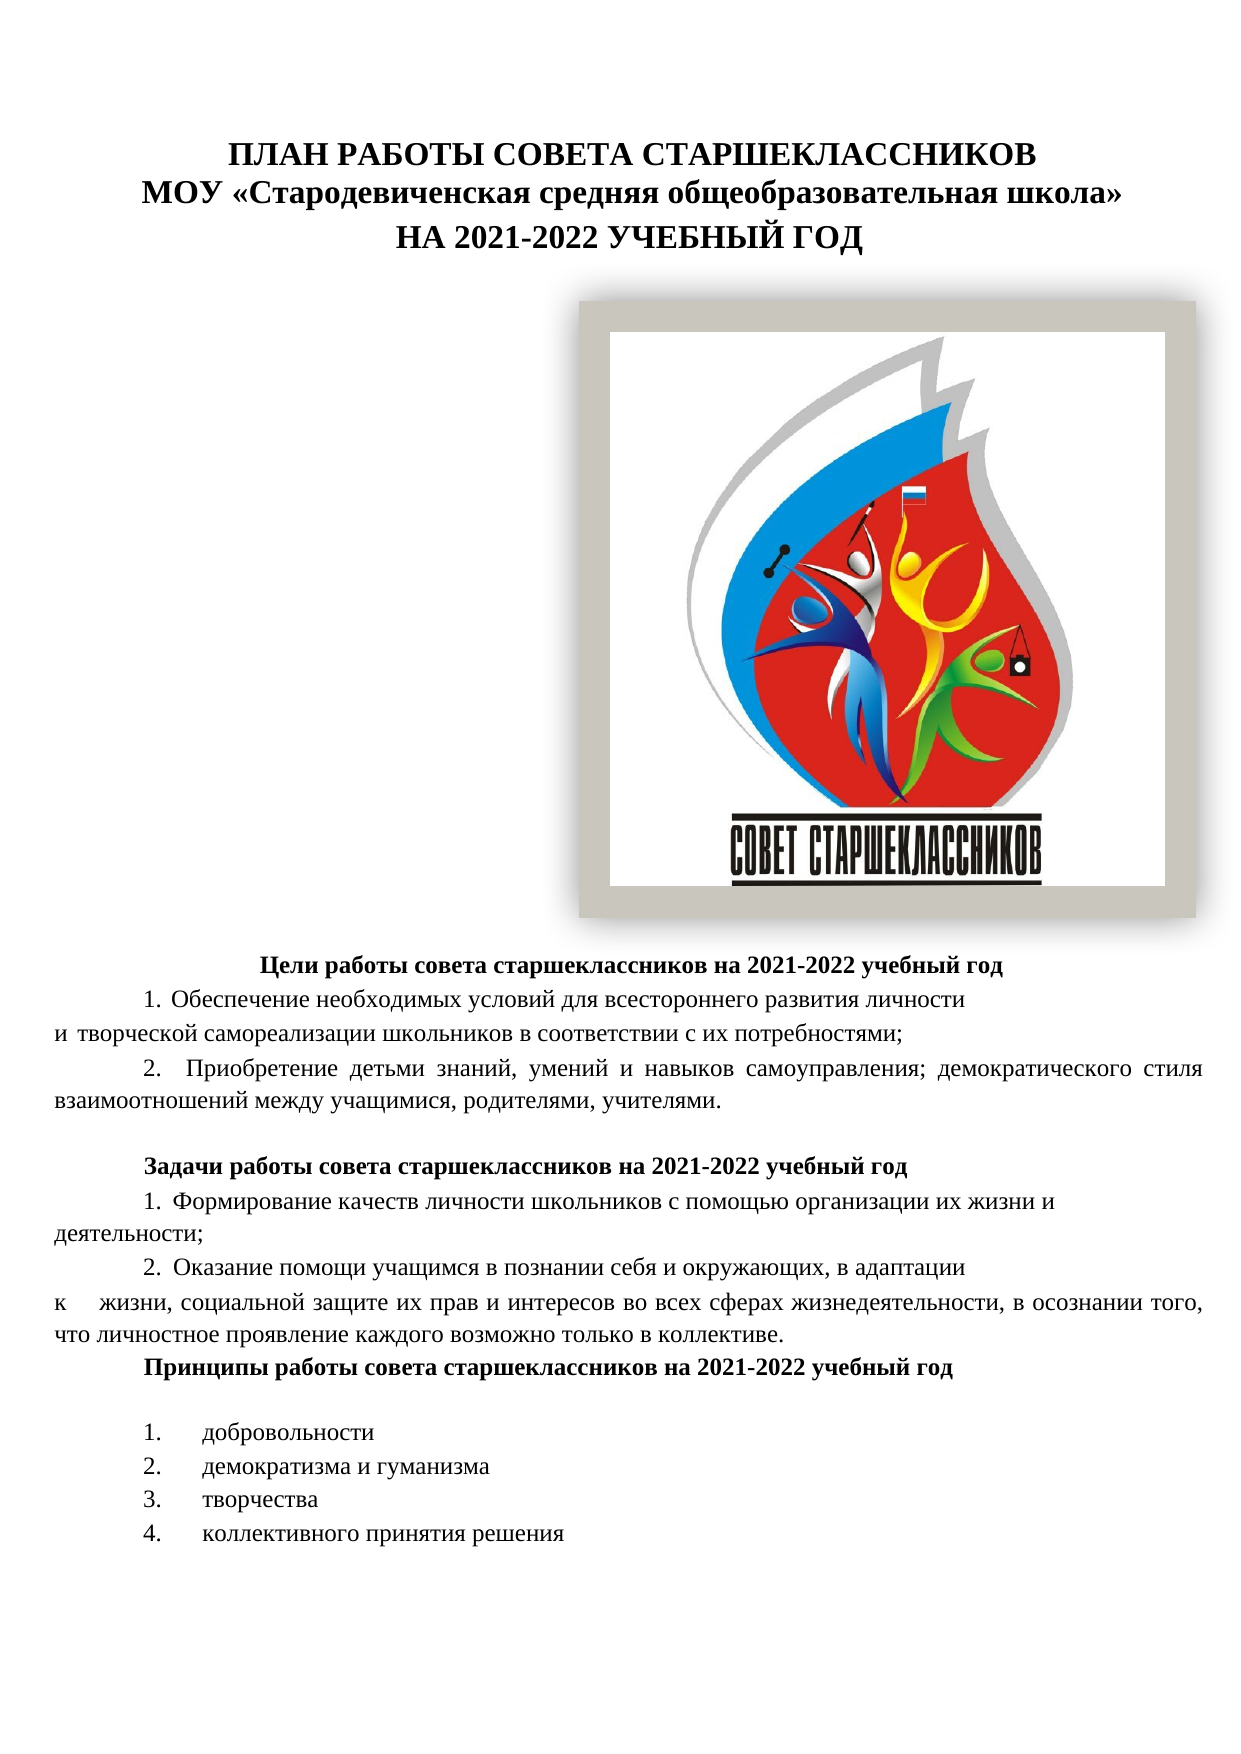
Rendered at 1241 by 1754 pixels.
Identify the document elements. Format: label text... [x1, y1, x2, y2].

list жизни, социальной защите их прав и интересов во всех сферах жизнедеятельности, в осознании того, что личностное проявление каждого возможно только в коллективе. [54, 1287, 1204, 1348]
text НА 2021-2022 УЧЕБНЫЙ ГОД [54, 218, 1204, 256]
list Обеспечение необходимых условий для всестороннего развития личности [143, 984, 1204, 1013]
list Приобретение детьми знаний, умений и навыков самоуправления; демократического стиля взаимоотношений между учащимися, родителями, учителями. [54, 1053, 1204, 1114]
list демократизма и гуманизма [143, 1451, 1204, 1480]
list добровольности [143, 1417, 1204, 1446]
list творческой самореализации школьников в соответствии с их потребностями; [54, 1018, 1204, 1047]
list творчества [143, 1484, 1204, 1513]
text ПЛАН РАБОТЫ СОВЕТА СТАРШЕКЛАССНИКОВ [54, 134, 1210, 172]
text МОУ «Стародевиченская средняя общеобразовательная школа» [54, 172, 1210, 210]
text Принципы работы совета старшеклассников на 2021-2022 учебный год [144, 1352, 1204, 1381]
picture [610, 332, 1165, 886]
text Задачи работы совета старшеклассников на 2021-2022 учебный год [144, 1151, 1204, 1180]
text Цели работы совета старшеклассников на 2021-2022 учебный год [54, 950, 1208, 979]
list Оказание помощи учащимся в познании себя и окружающих, в адаптации [143, 1252, 1204, 1281]
list коллективного принятия решения [143, 1518, 1204, 1547]
list Формирование качеств личности школьников с помощью организации их жизни и деятельности; [54, 1186, 1204, 1246]
